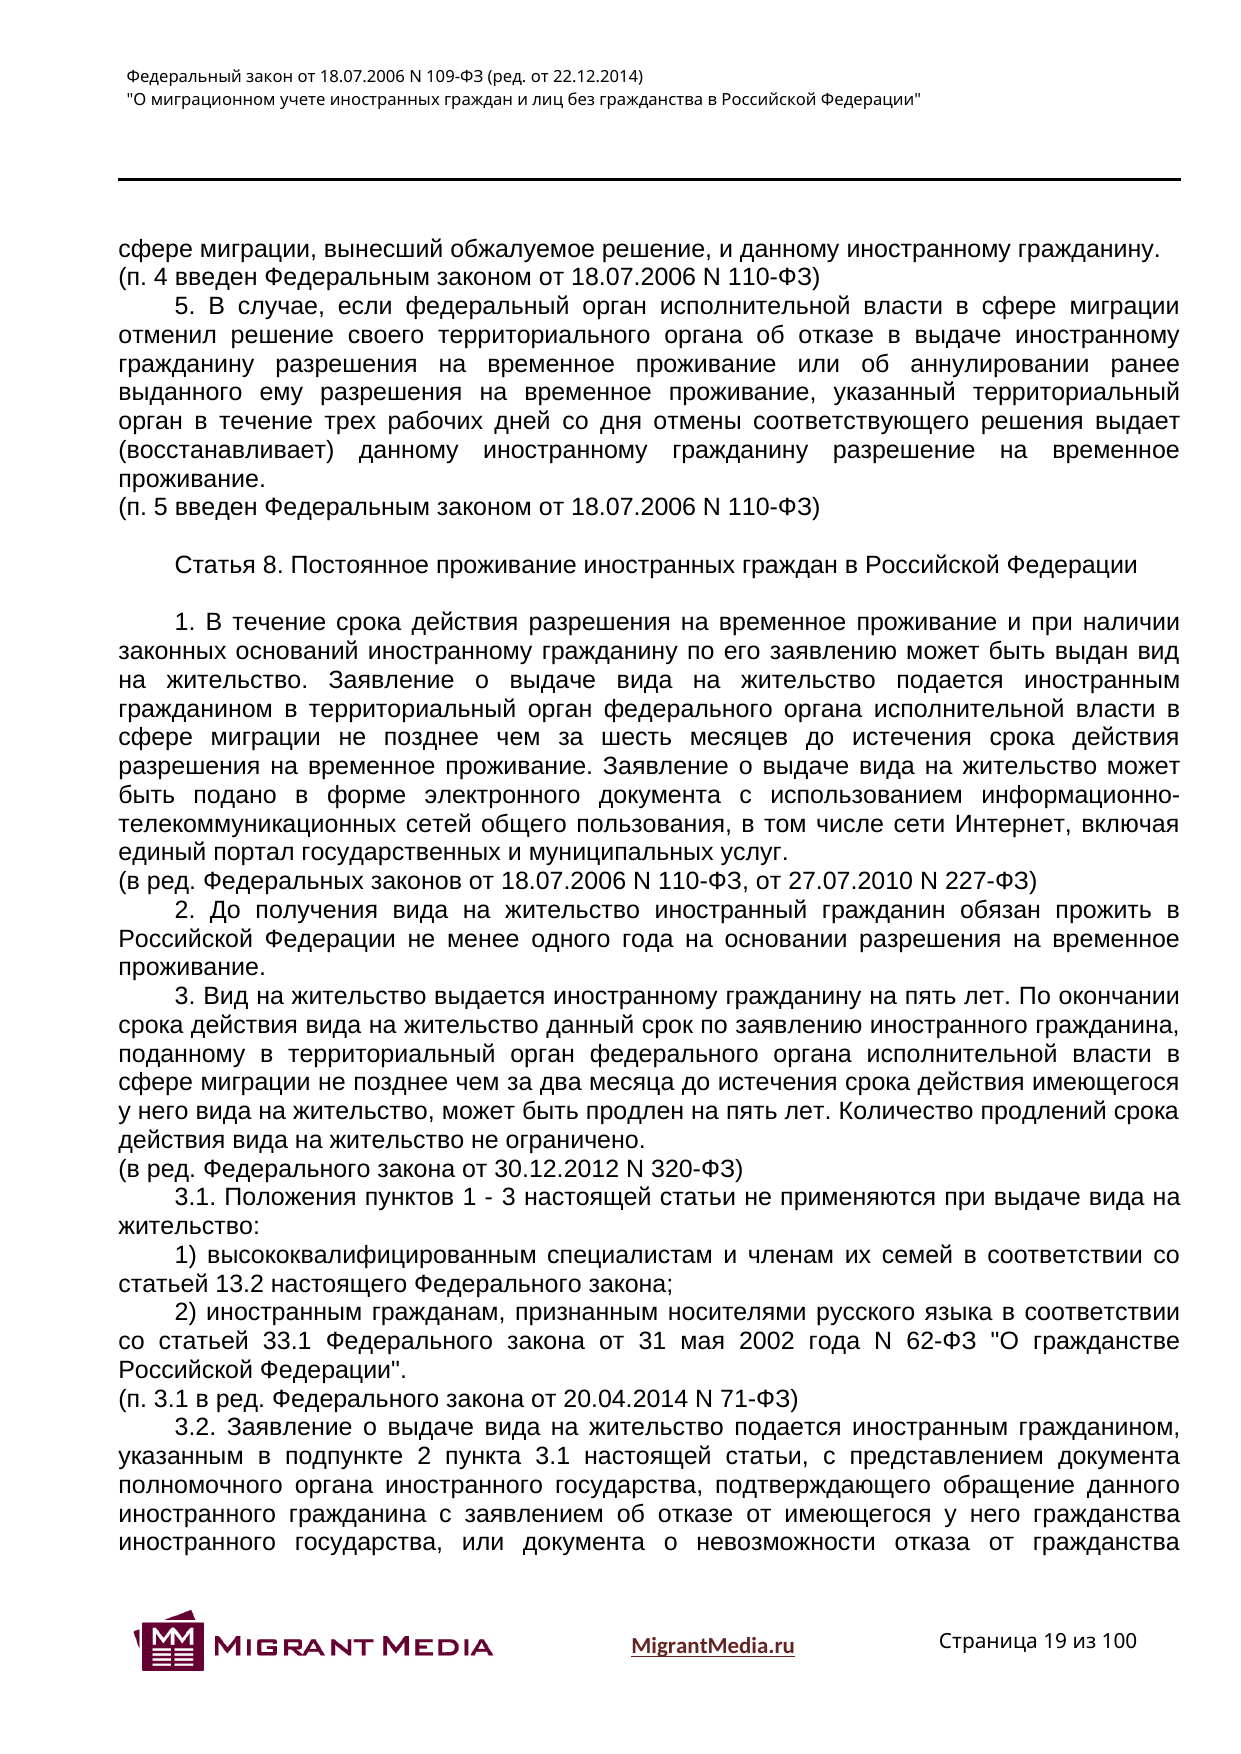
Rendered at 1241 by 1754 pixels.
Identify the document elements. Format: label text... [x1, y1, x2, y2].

text 1) высококвалифицированным специалистам и членам их семей в соответствии со статьей 13.2 настоящего Федерального закона; [118, 1240, 1181, 1297]
picture [126, 1608, 499, 1673]
text (п. 5 введен Федеральным законом от 18.07.2006 N 110-ФЗ) [118, 492, 1181, 521]
text (в ред. Федерального закона от 30.12.2012 N 320-ФЗ) [118, 1153, 1181, 1182]
text 2. До получения вида на жительство иностранный гражданин обязан прожить в Российской Федерации не менее одного года на основании разрешения на временное проживание. [118, 895, 1181, 981]
text 2) иностранным гражданам, признанным носителями русского языка в соответствии со статьей 33.1 Федерального закона от 31 мая 2002 года N 62-ФЗ "О гражданстве Российской Федерации". [118, 1297, 1181, 1383]
text (в ред. Федеральных законов от 18.07.2006 N 110-ФЗ, от 27.07.2010 N 227-ФЗ) [118, 866, 1181, 895]
text Статья 8. Постоянное проживание иностранных граждан в Российской Федерации [118, 550, 1181, 578]
text (п. 4 введен Федеральным законом от 18.07.2006 N 110-ФЗ) [118, 262, 1181, 291]
text (п. 3.1 в ред. Федерального закона от 20.04.2014 N 71-ФЗ) [118, 1383, 1181, 1412]
text 1. В течение срока действия разрешения на временное проживание и при наличии законных оснований иностранному гражданину по его заявлению может быть выдан вид на жительство. Заявление о выдаче вида на жительство подается иностранным гражданином в территориальный орган федерального органа исполнительной власти в сфере миграции не позднее чем за шесть месяцев до истечения срока действия разрешения на временное проживание. Заявление о выдаче вида на жительство может быть подано в форме электронного документа с использованием информационно-телекоммуникационных сетей общего пользования, в том числе сети Интернет, включая единый портал государственных и муниципальных услуг. [118, 607, 1181, 866]
text 3.1. Положения пунктов 1 - 3 настоящей статьи не применяются при выдаче вида на жительство: [118, 1182, 1181, 1240]
text 3. Вид на жительство выдается иностранному гражданину на пять лет. По окончании срока действия вида на жительство данный срок по заявлению иностранного гражданина, поданному в территориальный орган федерального органа исполнительной власти в сфере миграции не позднее чем за два месяца до истечения срока действия имеющегося у него вида на жительство, может быть продлен на пять лет. Количество продлений срока действия вида на жительство не ограничено. [118, 981, 1181, 1153]
text 5. В случае, если федеральный орган исполнительной власти в сфере миграции отменил решение своего территориального органа об отказе в выдаче иностранному гражданину разрешения на временное проживание или об аннулировании ранее выданного ему разрешения на временное проживание, указанный территориальный орган в течение трех рабочих дней со дня отмены соответствующего решения выдает (восстанавливает) данному иностранному гражданину разрешение на временное проживание. [118, 291, 1181, 492]
